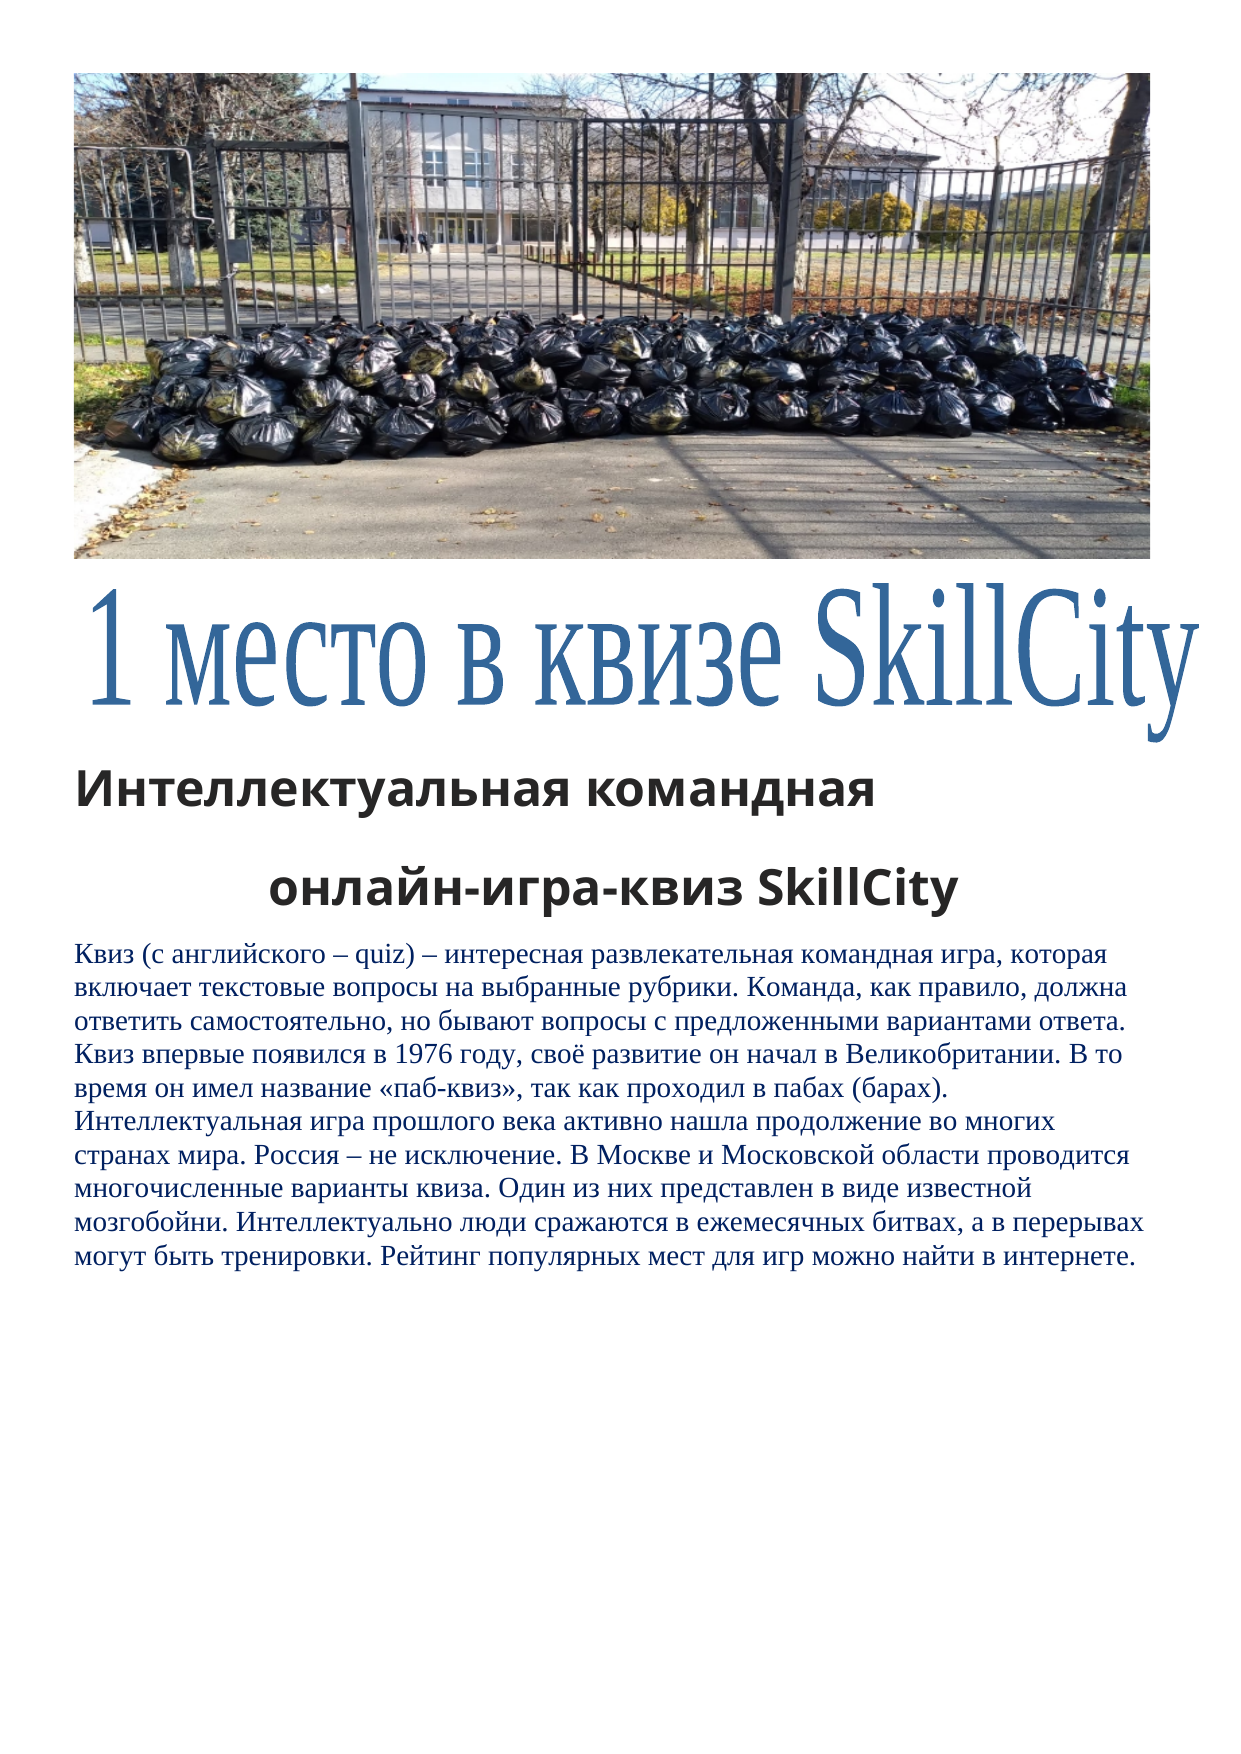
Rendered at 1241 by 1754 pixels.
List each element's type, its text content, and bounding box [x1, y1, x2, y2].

picture [73, 73, 1151, 559]
text Квиз (с английского – quiz) – интересная развлекательная командная игра, которая включает текстовые вопросы на выбранные рубрики. Команда, как правило, должна ответить самостоятельно, но бывают вопросы с предложенными вариантами ответа. Квиз впервые появился в 1976 году, своё развитие он начал в Великобритании. В то время он имел название «паб-квиз», так как проходил в пабах (барах). Интеллектуальная игра прошлого века активно нашла продолжение во многих странах мира. Россия – не исключение. В Москве и Московской области проводится многочисленные варианты квиза. Один из них представлен в виде известной мозгобойни. Интеллектуально люди сражаются в ежемесячных битвах, а в перерывах могут быть тренировки. Рейтинг популярных мест для игр можно найти в интернете. [74, 936, 1152, 1271]
text Интеллектуальная командная [74, 583, 1152, 821]
text онлайн-игра-квиз SkillCity [74, 852, 1152, 920]
